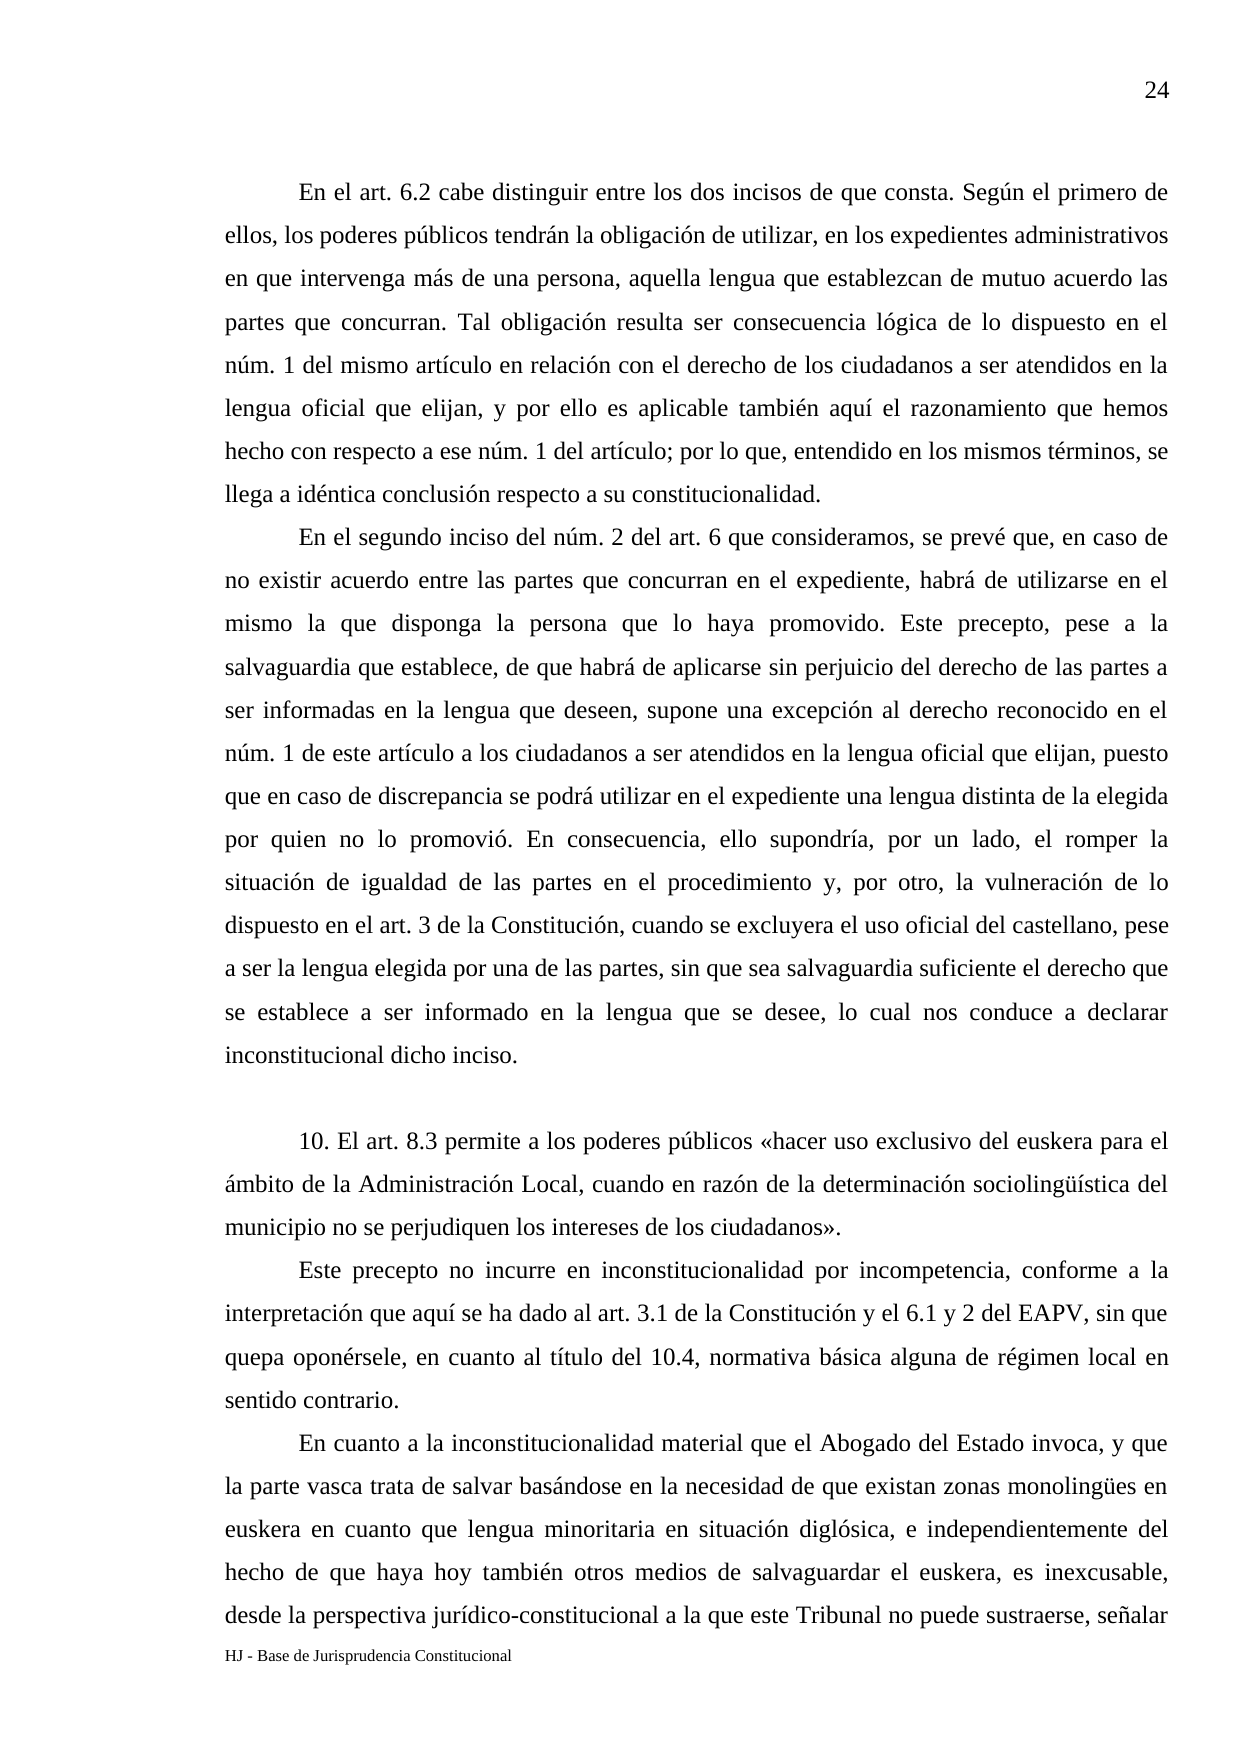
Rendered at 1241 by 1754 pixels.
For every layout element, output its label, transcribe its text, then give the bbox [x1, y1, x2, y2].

text En el art. 6.2 cabe distinguir entre los dos incisos de que consta. Según el primero de ellos, los poderes públicos tendrán la obligación de utilizar, en los expedientes administrativos en que intervenga más de una persona, aquella lengua que establezcan de mutuo acuerdo las partes que concurran. Tal obligación resulta ser consecuencia lógica de lo dispuesto en el núm. 1 del mismo artículo en relación con el derecho de los ciudadanos a ser atendidos en la lengua oficial que elijan, y por ello es aplicable también aquí el razonamiento que hemos hecho con respecto a ese núm. 1 del artículo; por lo que, entendido en los mismos términos, se llega a idéntica conclusión respecto a su constitucionalidad. [224, 177, 1169, 508]
text Este precepto no incurre en inconstitucionalidad por incompetencia, conforme a la interpretación que aquí se ha dado al art. 3.1 de la Constitución y el 6.1 y 2 del EAPV, sin que quepa oponérsele, en cuanto al título del 10.4, normativa básica alguna de régimen local en sentido contrario. [224, 1255, 1169, 1413]
text 10. El art. 8.3 permite a los poderes públicos «hacer uso exclusivo del euskera para el ámbito de la Administración Local, cuando en razón de la determinación sociolingüística del municipio no se perjudiquen los intereses de los ciudadanos». [224, 1126, 1169, 1241]
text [224, 1428, 1169, 1629]
text En el segundo inciso del núm. 2 del art. 6 que consideramos, se prevé que, en caso de no existir acuerdo entre las partes que concurran en el expediente, habrá de utilizarse en el mismo la que disponga la persona que lo haya promovido. Este precepto, pese a la salvaguardia que establece, de que habrá de aplicarse sin perjuicio del derecho de las partes a ser informadas en la lengua que deseen, supone una excepción al derecho reconocido en el núm. 1 de este artículo a los ciudadanos a ser atendidos en la lengua oficial que elijan, puesto que en caso de discrepancia se podrá utilizar en el expediente una lengua distinta de la elegida por quien no lo promovió. En consecuencia, ello supondría, por un lado, el romper la situación de igualdad de las partes en el procedimiento y, por otro, la vulneración de lo dispuesto en el art. 3 de la Constitución, cuando se excluyera el uso oficial del castellano, pese a ser la lengua elegida por una de las partes, sin que sea salvaguardia suficiente el derecho que se establece a ser informado en la lengua que se desee, lo cual nos conduce a declarar inconstitucional dicho inciso. [224, 522, 1169, 1068]
